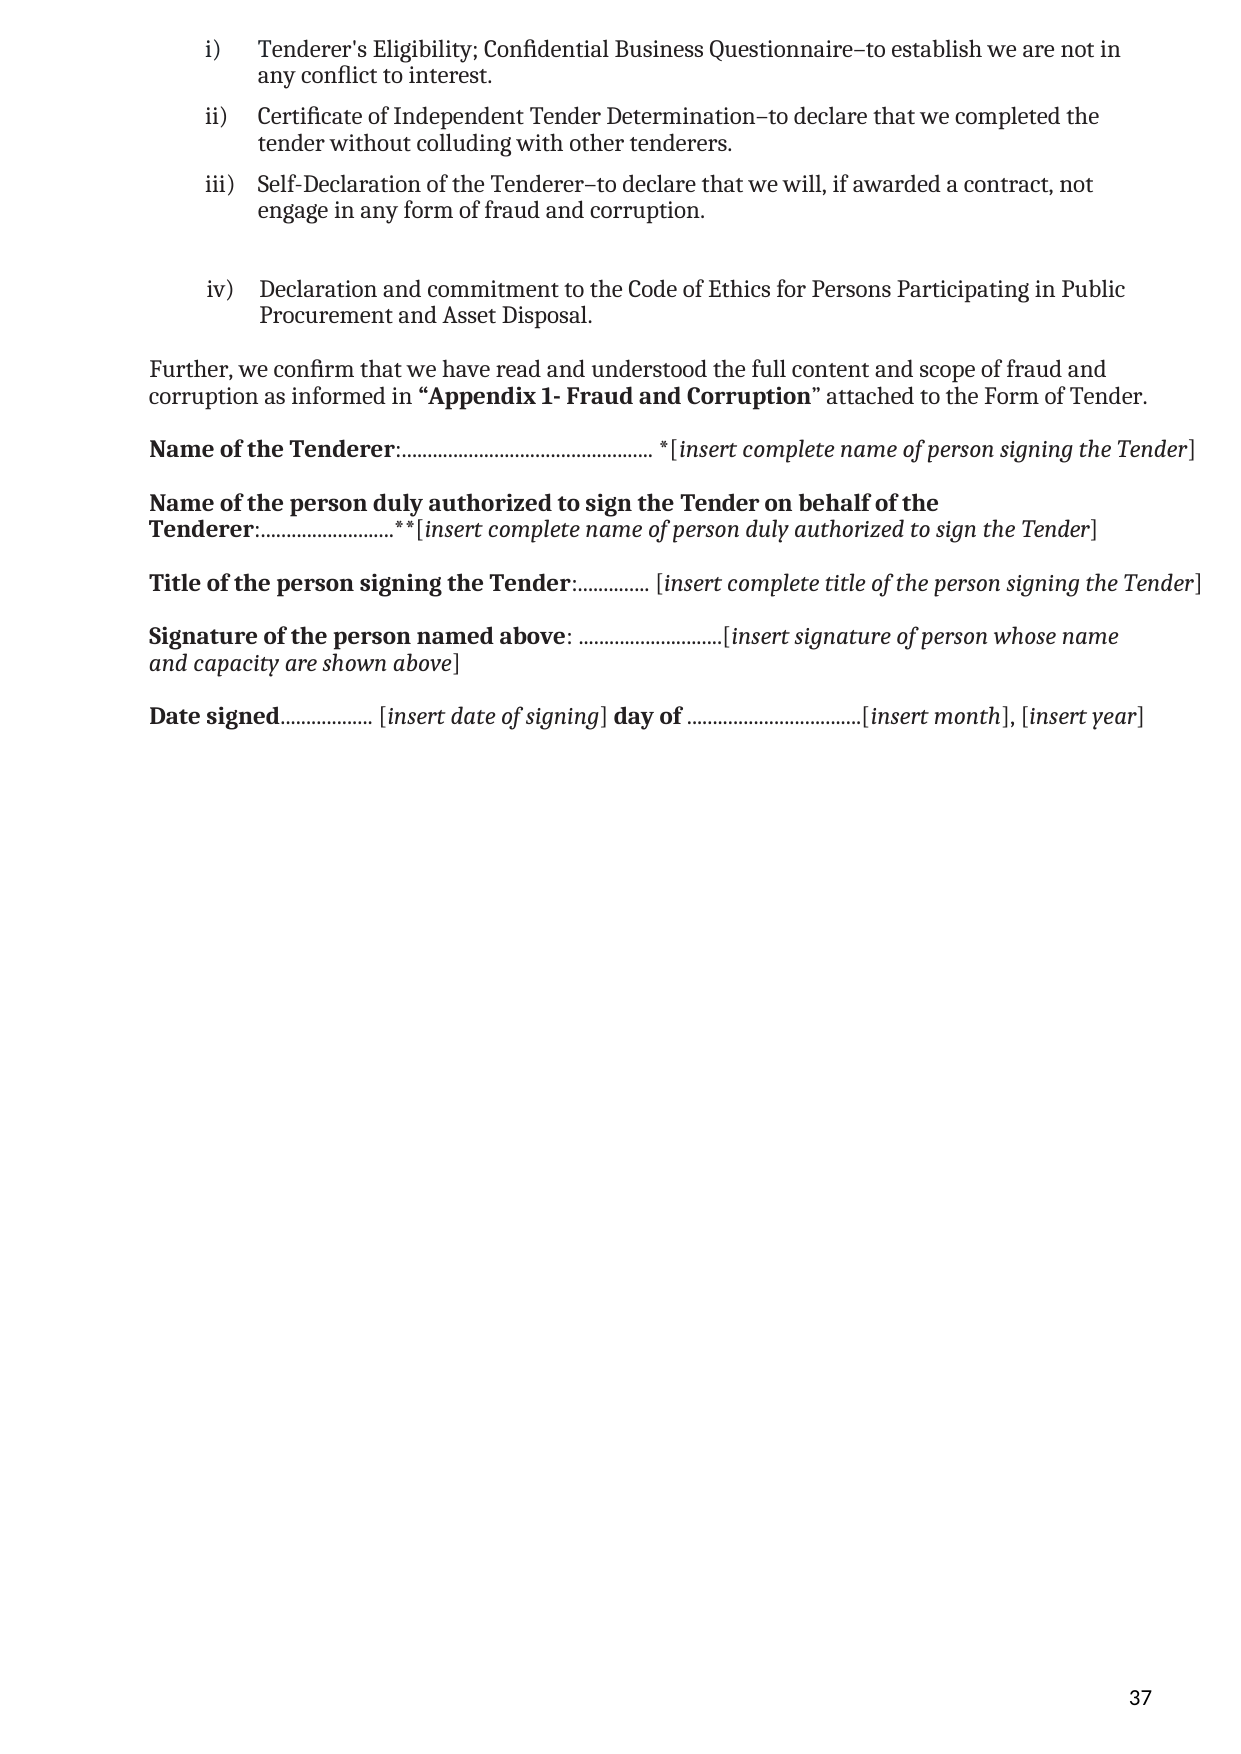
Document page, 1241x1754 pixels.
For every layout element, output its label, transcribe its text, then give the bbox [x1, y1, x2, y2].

text Title of the person signing the Tender:.............. [insert complete title of the person signing the Tender] [149, 568, 1240, 597]
text Date signed.................. [insert date of signing] day of ..................................[insert month], [insert year] [149, 702, 1240, 731]
text Signature of the person named above: ............................[insert signature of person whose name and capacity are shown above] [149, 623, 1159, 677]
list Declaration and commitment to the Code of Ethics for Persons Participating in Public Procurement and Asset Disposal. [206, 276, 1152, 330]
list Certiﬁcate of Independent Tender Determination–to declare that we completed the tender without colluding with other tenderers. [205, 103, 1152, 158]
list Self-Declaration of the Tenderer–to declare that we will, if awarded a contract, not engage in any form of fraud and corruption. [205, 170, 1152, 225]
text Further, we conﬁrm that we have read and understood the full content and scope of fraud and corruption as informed in “Appendix 1- Fraud and Corruption” attached to the Form of Tender. [149, 356, 1159, 411]
text Name of the Tenderer:................................................. *[insert complete name of person signing the Tender] [149, 435, 1240, 464]
list Tenderer's Eligibility; Conﬁdential Business Questionnaire–to establish we are not in any conﬂict to interest. [205, 35, 1152, 90]
text Name of the person duly authorized to sign the Tender on behalf of the Tenderer:..........................**[insert complete name of person duly authorized to sign the Tender] [149, 489, 1152, 544]
